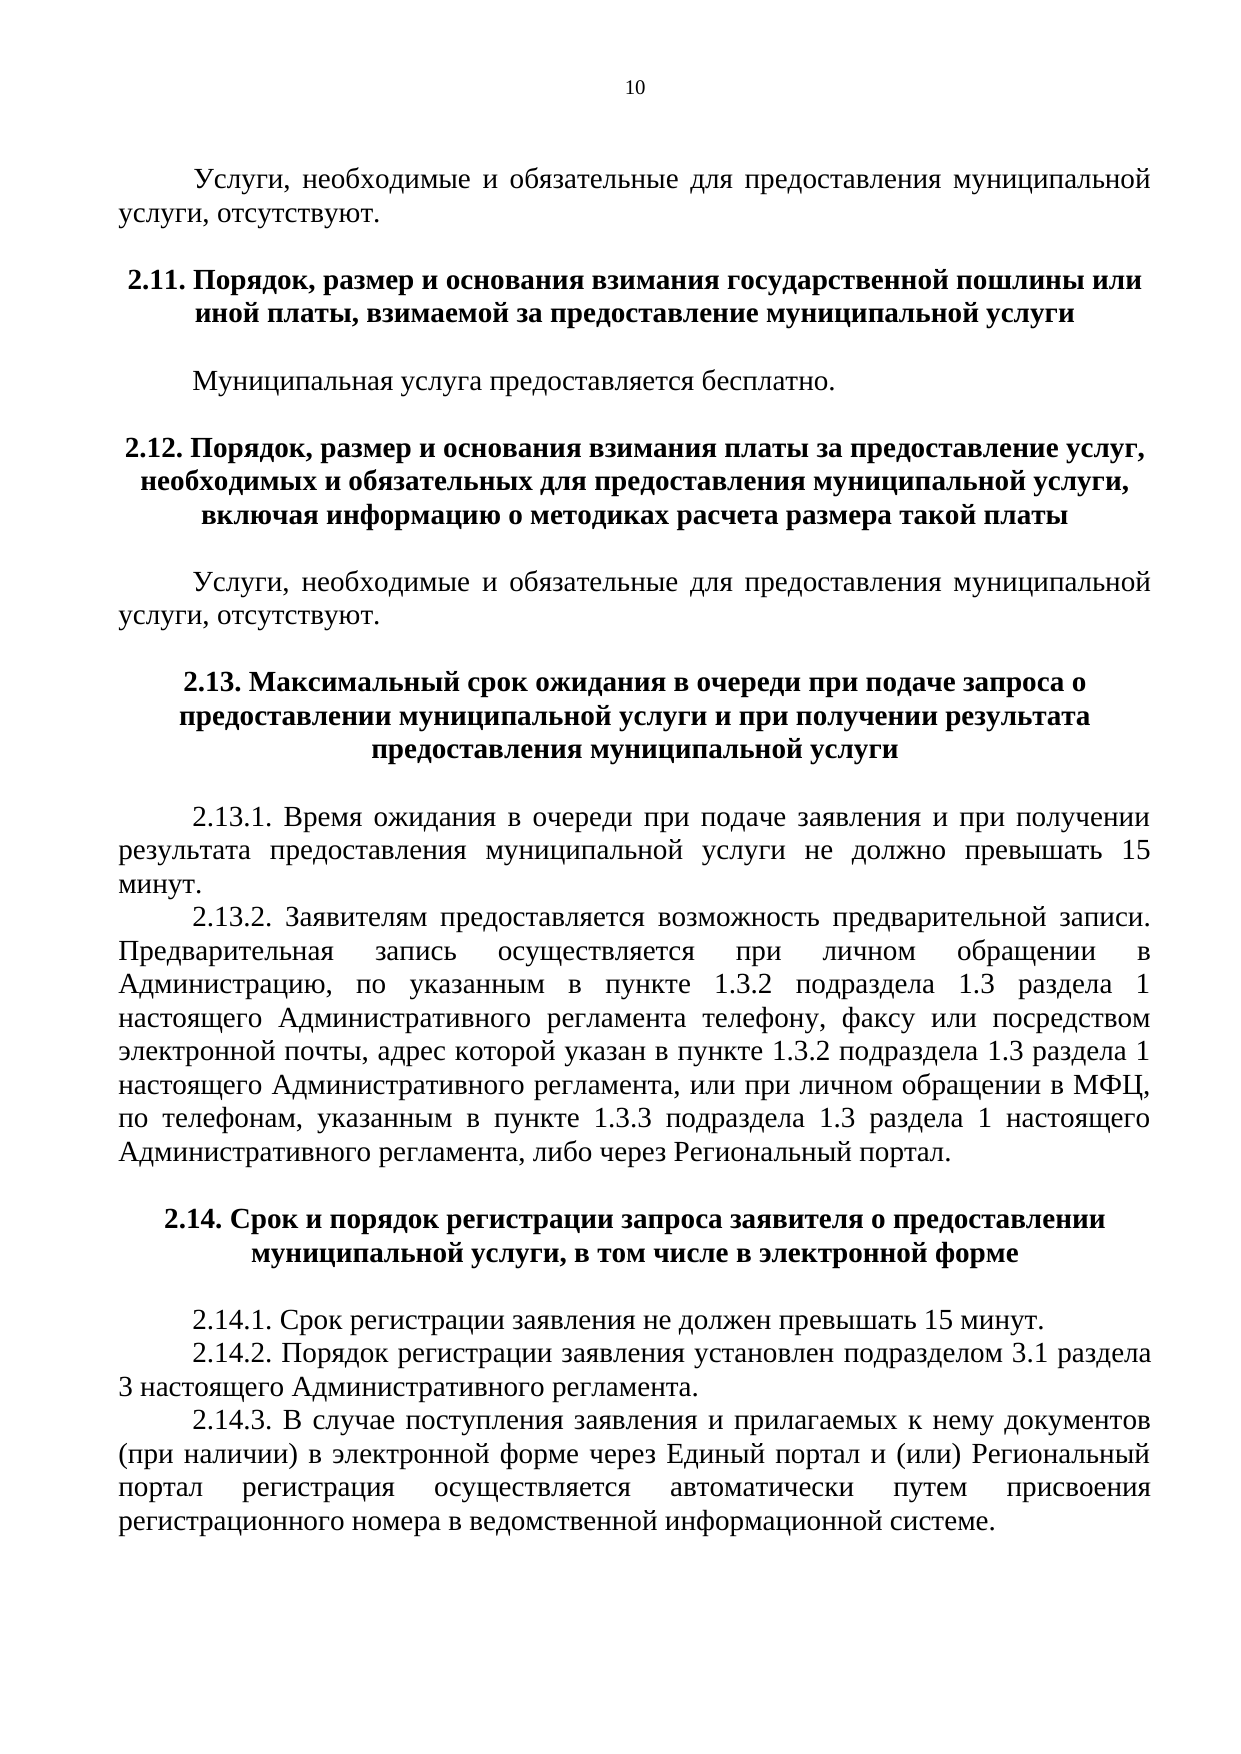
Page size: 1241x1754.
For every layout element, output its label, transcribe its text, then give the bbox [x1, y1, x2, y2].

text 2.13.2. Заявителям предоставляется возможность предварительной записи. Предварительная запись осуществляется при личном обращении в Администрацию, по указанным в пункте 1.3.2 подраздела 1.3 раздела 1 настоящего Административного регламента телефону, факсу или посредством электронной почты, адрес которой указан в пункте 1.3.2 подраздела 1.3 раздела 1 настоящего Административного регламента, или при личном обращении в МФЦ, по телефонам, указанным в пункте 1.3.3 подраздела 1.3 раздела 1 настоящего Административного регламента, либо через Региональный портал. [118, 899, 1152, 1168]
text 2.14.3. В случае поступления заявления и прилагаемых к нему документов (при наличии) в электронной форме через Единый портал и (или) Региональный портал регистрация осуществляется автоматически путем присвоения регистрационного номера в ведомственной информационной системе. [118, 1402, 1152, 1537]
text 2.11. Порядок, размер и основания взимания государственной пошлины или иной платы, взимаемой за предоставление муниципальной услуги [118, 262, 1152, 329]
text Муниципальная услуга предоставляется бесплатно. [118, 363, 1152, 396]
text 2.14.2. Порядок регистрации заявления установлен подразделом 3.1 раздела 3 настоящего Административного регламента. [118, 1335, 1152, 1402]
text Услуги, необходимые и обязательные для предоставления муниципальной услуги, отсутствуют. [118, 564, 1152, 631]
text 2.13.1. Время ожидания в очереди при подаче заявления и при получении результата предоставления муниципальной услуги не должно превышать 15 минут. [118, 799, 1152, 899]
text 2.14.1. Срок регистрации заявления не должен превышать 15 минут. [118, 1302, 1152, 1335]
text 2.12. Порядок, размер и основания взимания платы за предоставление услуг, необходимых и обязательных для предоставления муниципальной услуги, включая информацию о методиках расчета размера такой платы [118, 430, 1152, 530]
text 2.14. Срок и порядок регистрации запроса заявителя о предоставлении муниципальной услуги, в том числе в электронной форме [118, 1201, 1152, 1268]
text 2.13. Максимальный срок ожидания в очереди при подаче запроса о предоставлении муниципальной услуги и при получении результата предоставления муниципальной услуги [118, 664, 1152, 765]
text Услуги, необходимые и обязательные для предоставления муниципальной услуги, отсутствуют. [118, 161, 1152, 228]
